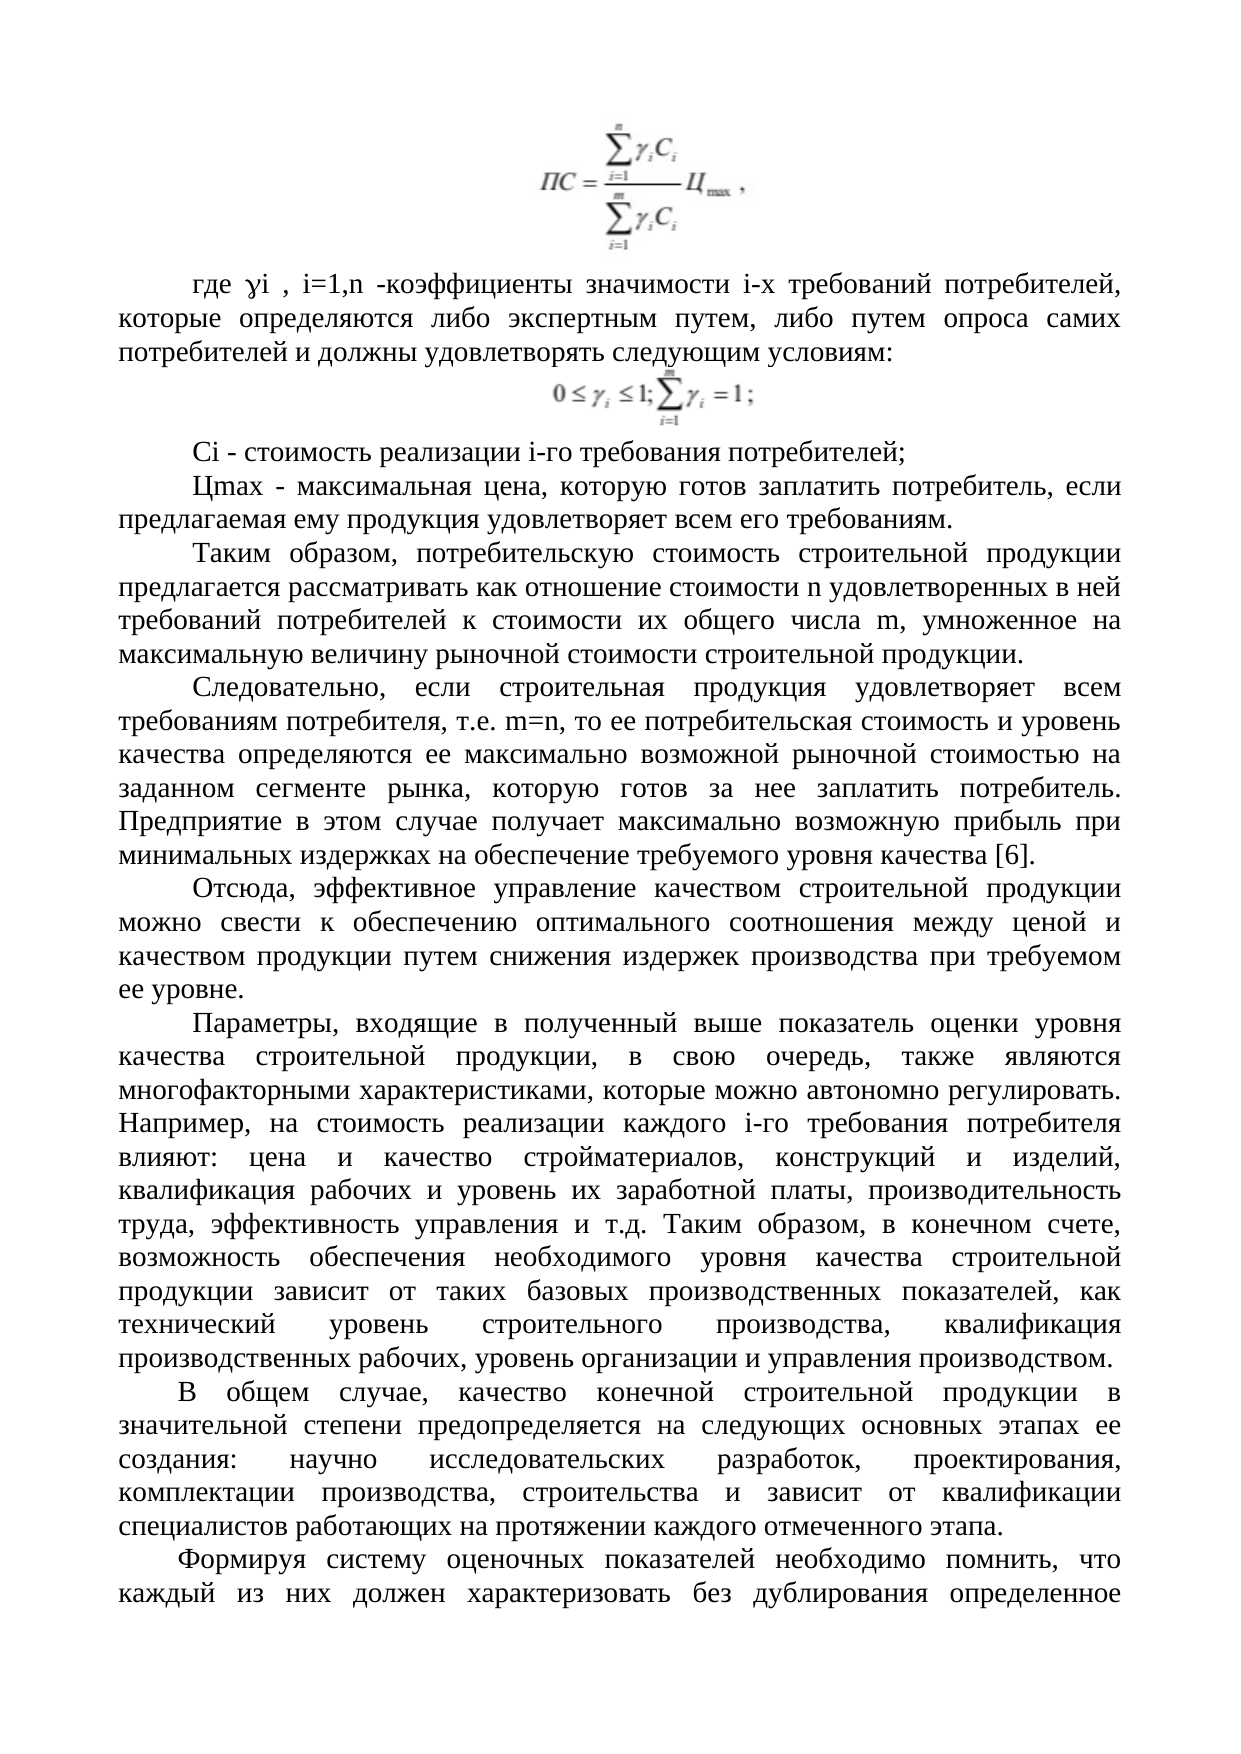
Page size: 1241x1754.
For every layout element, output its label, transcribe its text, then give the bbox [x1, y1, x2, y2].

text Цmax - максимальная цена, которую готов заплатить потребитель, если предлагаемая ему продукция удовлетворяет всем его требованиям. [118, 468, 1122, 535]
text Параметры, входящие в полученный выше показатель оценки уровня качества строительной продукции, в свою очередь, также являются многофакторными характеристиками, которые можно автономно регулировать. Например, на стоимость реализации каждого i-го требования потребителя влияют: цена и качество стройматериалов, конструкций и изделий, квалификация рабочих и уровень их заработной платы, производительность труда, эффективность управления и т.д. Таким образом, в конечном счете, возможность обеспечения необходимого уровня качества строительной продукции зависит от таких базовых производственных показателей, как технический уровень строительного производства, квалификация производственных рабочих, уровень организации и управления производством. [118, 1005, 1122, 1374]
text Следовательно, если строительная продукция удовлетворяет всем требованиям потребителя, т.е. m=n, то ее потребительская стоимость и уровень качества определяются ее максимально возможной рыночной стоимостью на заданном сегменте рынка, которую готов за нее заплатить потребитель. Предприятие в этом случае получает максимально возможную прибыль при минимальных издержках на обеспечение требуемого уровня качества [6]. [118, 669, 1122, 871]
picture [542, 367, 772, 435]
text Ci - стоимость реализации i-го требования потребителей; [118, 434, 1122, 468]
text Таким образом, потребительскую стоимость строительной продукции предлагается рассматривать как отношение стоимости n удовлетворенных в ней требований потребителей к стоимости их общего числа m, умноженное на максимальную величину рыночной стоимости строительной продукции. [118, 535, 1122, 669]
text В общем случае, качество конечной строительной продукции в значительной степени предопределяется на следующих основных этапах ее создания: научно исследовательских разработок, проектирования, комплектации производства, строительства и зависит от квалификации специалистов работающих на протяжении каждого отмеченного этапа. [118, 1374, 1122, 1541]
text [118, 1541, 1122, 1608]
text Отсюда, эффективное управление качеством строительной продукции можно свести к обеспечению оптимального соотношения между ценой и качеством продукции путем снижения издержек производства при требуемом ее уровне. [118, 871, 1122, 1005]
text где i , i=1,n -коэффициенты значимости i-х требований потребителей, которые определяются либо экспертным путем, либо путем опроса самих потребителей и должны удовлетворять следующим условиям: [118, 267, 1122, 367]
picture [529, 118, 756, 267]
